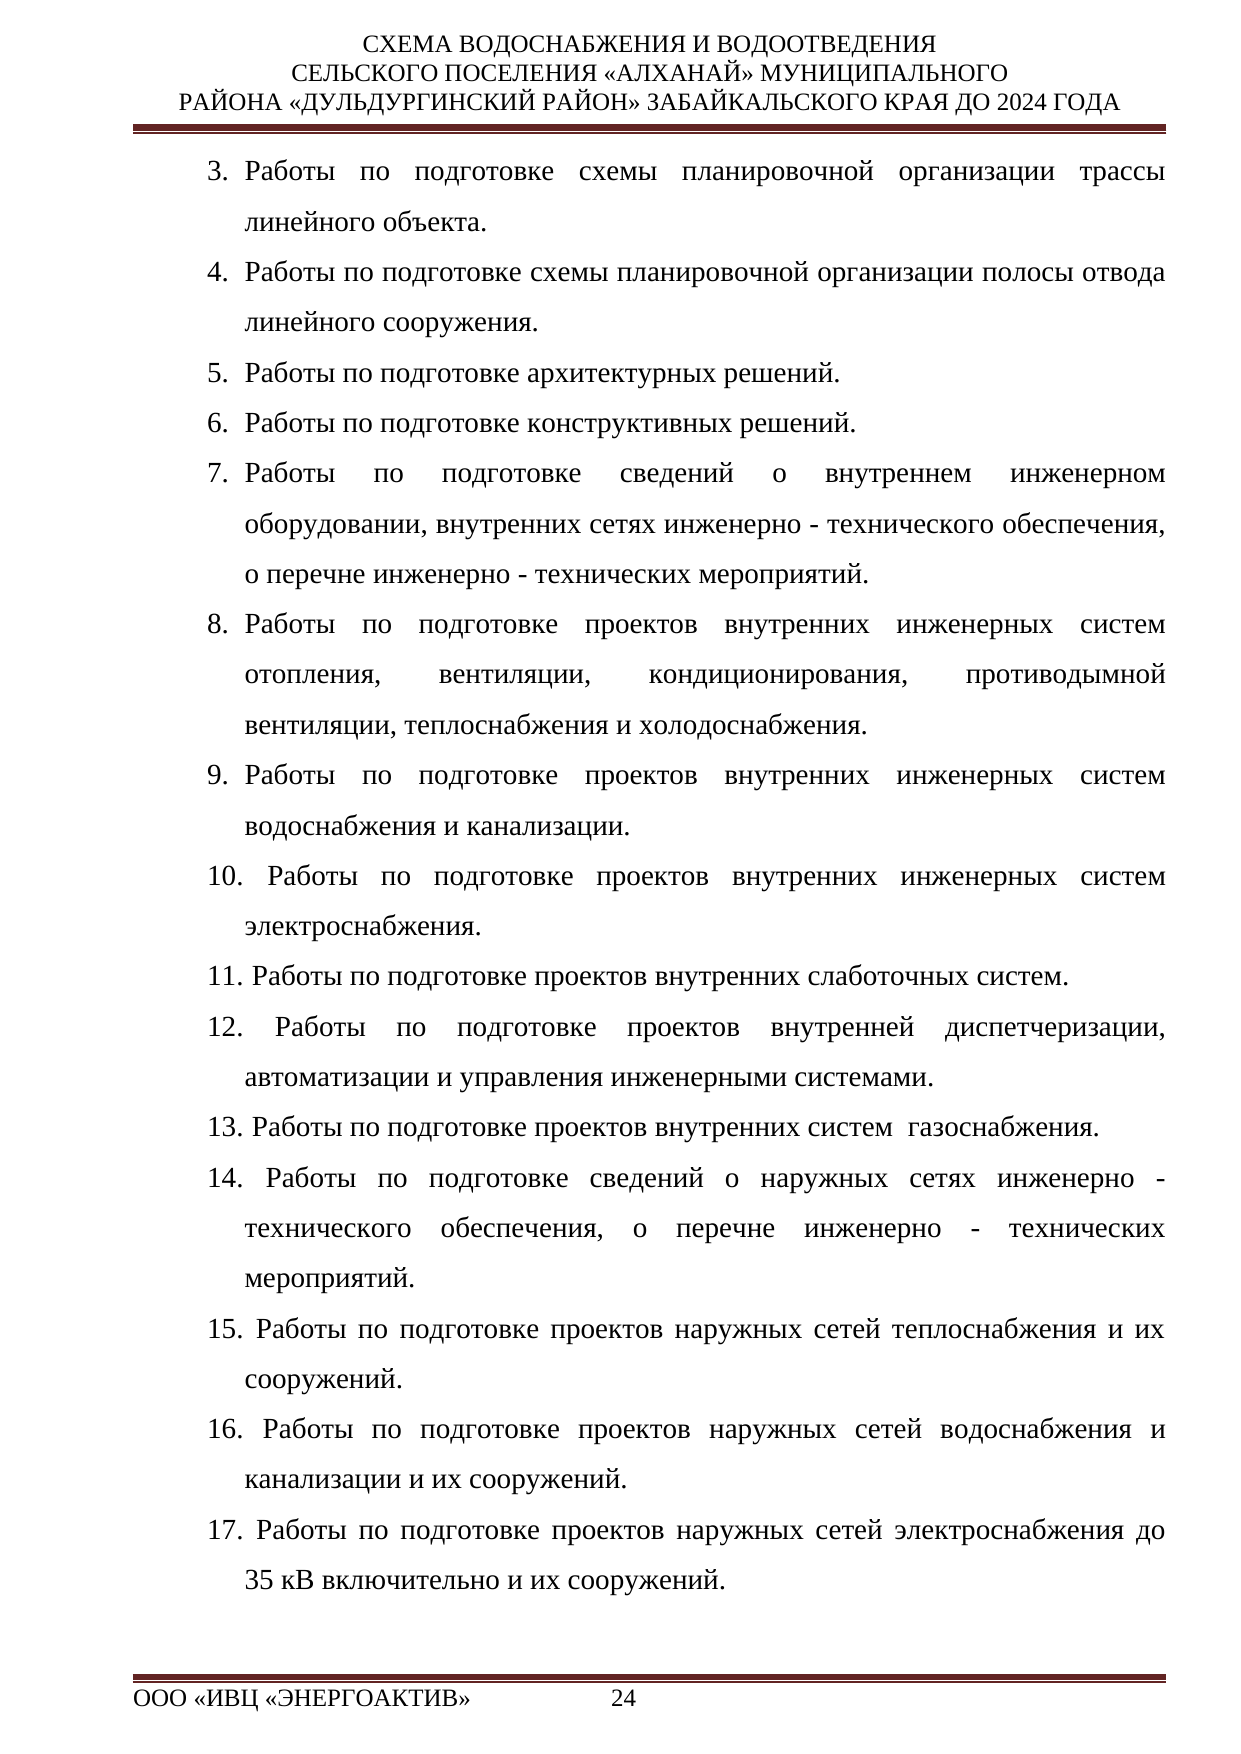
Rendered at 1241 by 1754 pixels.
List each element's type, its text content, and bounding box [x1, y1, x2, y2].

list Работы по подготовке проектов внутренних слаботочных систем. [207, 958, 1166, 992]
list Работы по подготовке проектов наружных сетей водоснабжения и канализации и их сооружений. [207, 1411, 1166, 1495]
list Работы по подготовке сведений о наружных сетях инженерно - технического обеспечения, о перечне инженерно - технических мероприятий. [207, 1160, 1166, 1294]
list Работы по подготовке проектов внутренних инженерных систем водоснабжения и канализации. [207, 757, 1166, 841]
list Работы по подготовке сведений о внутреннем инженерном оборудовании, внутренних сетях инженерно - технического обеспечения, о перечне инженерно - технических мероприятий. [207, 455, 1166, 589]
list Работы по подготовке проектов внутренней диспетчеризации, автоматизации и управления инженерными системами. [207, 1009, 1166, 1093]
list Работы по подготовке конструктивных решений. [207, 405, 1166, 439]
list Работы по подготовке архитектурных решений. [207, 355, 1166, 388]
list Работы по подготовке схемы планировочной организации полосы отвода линейного сооружения. [207, 254, 1166, 338]
list Работы по подготовке проектов внутренних систем газоснабжения. [207, 1109, 1166, 1143]
list Работы по подготовке проектов наружных сетей теплоснабжения и их сооружений. [207, 1311, 1166, 1394]
list Работы по подготовке проектов внутренних инженерных систем электроснабжения. [207, 858, 1166, 942]
list Работы по подготовке схемы планировочной организации трассы линейного объекта. [207, 153, 1166, 237]
list Работы по подготовке проектов наружных сетей электроснабжения до 35 кВ включительно и их сооружений. [207, 1512, 1166, 1596]
list Работы по подготовке проектов внутренних инженерных систем отопления, вентиляции, кондиционирования, противодымной вентиляции, теплоснабжения и холодоснабжения. [207, 606, 1166, 741]
